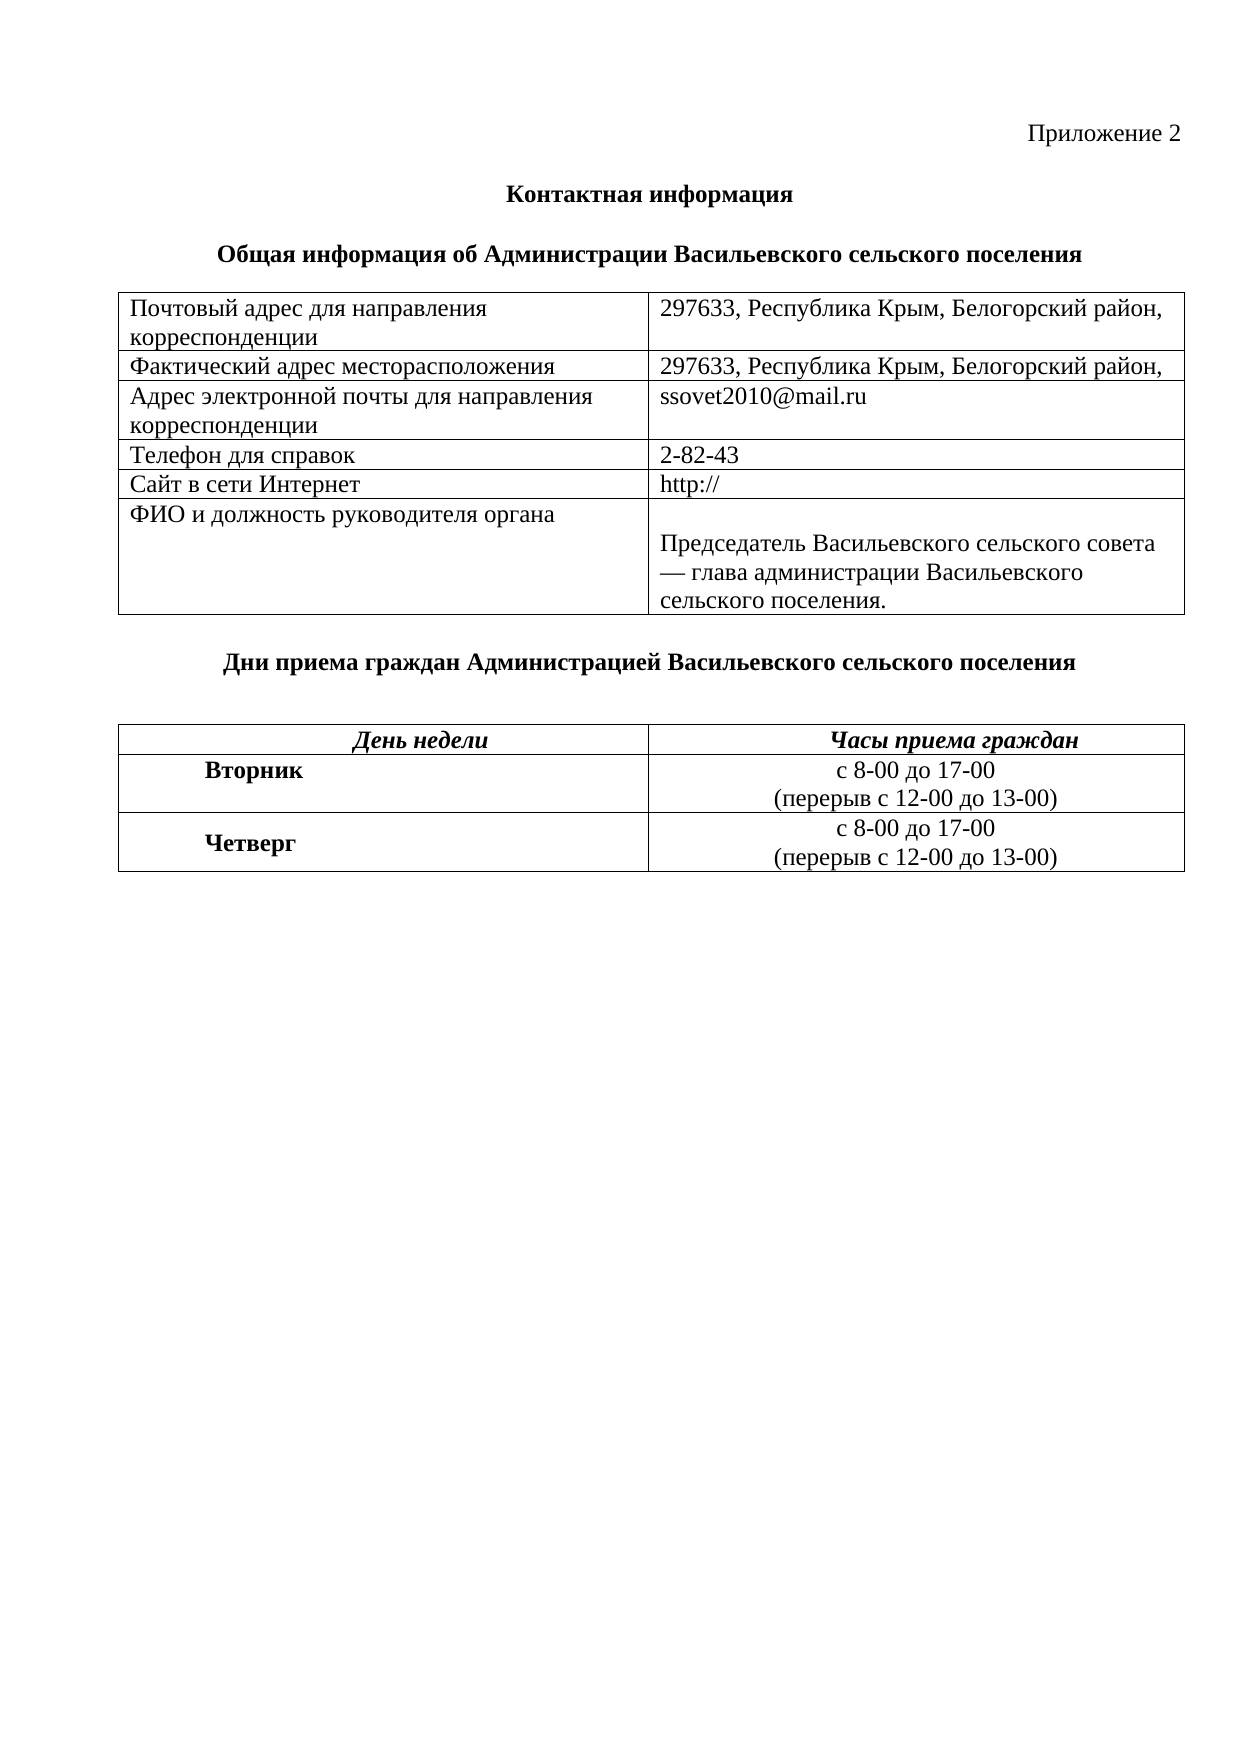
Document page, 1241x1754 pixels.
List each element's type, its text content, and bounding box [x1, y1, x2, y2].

table_cell 297633, Республика Крым, Белогорский район, [649, 351, 1184, 380]
subtitle Дни приема граждан Администрацией Васильевского сельского поселения [118, 647, 1181, 676]
table_cell Телефон для справок [119, 440, 648, 468]
table_cell http:// [649, 470, 1184, 498]
table_cell Фактический адрес месторасположения [119, 351, 648, 380]
table_header День недели [119, 725, 648, 754]
table_cell Cайт в сети Интернет [119, 470, 648, 498]
table_cell ФИО и должность руководителя органа [119, 499, 648, 614]
table_cell Четверг [119, 813, 648, 871]
table_cell Вторник [119, 755, 648, 812]
table_header Почтовый адрес для направления корреспонденции [119, 293, 648, 350]
table_cell Адрес электронной почты для направления корреспонденции [119, 381, 648, 439]
table_cell Председатель Васильевского сельского совета — глава администрации Васильевского сельского поселения. [649, 499, 1184, 614]
subtitle Контактная информация [118, 179, 1181, 207]
table_cell с 8-00 до 17-00 (перерыв с 12-00 до 13-00) [649, 755, 1184, 812]
table_header Часы приема граждан [649, 725, 1184, 754]
table_cell 2-82-43 [649, 440, 1184, 468]
table_cell ssovet2010@mail.ru [649, 381, 1184, 439]
subtitle Общая информация об Администрации Васильевского сельского поселения [118, 239, 1181, 268]
table_header 297633, Республика Крым, Белогорский район, [649, 293, 1184, 350]
text Приложение 2 [118, 118, 1181, 147]
table_cell с 8-00 до 17-00 (перерыв с 12-00 до 13-00) [649, 813, 1184, 871]
